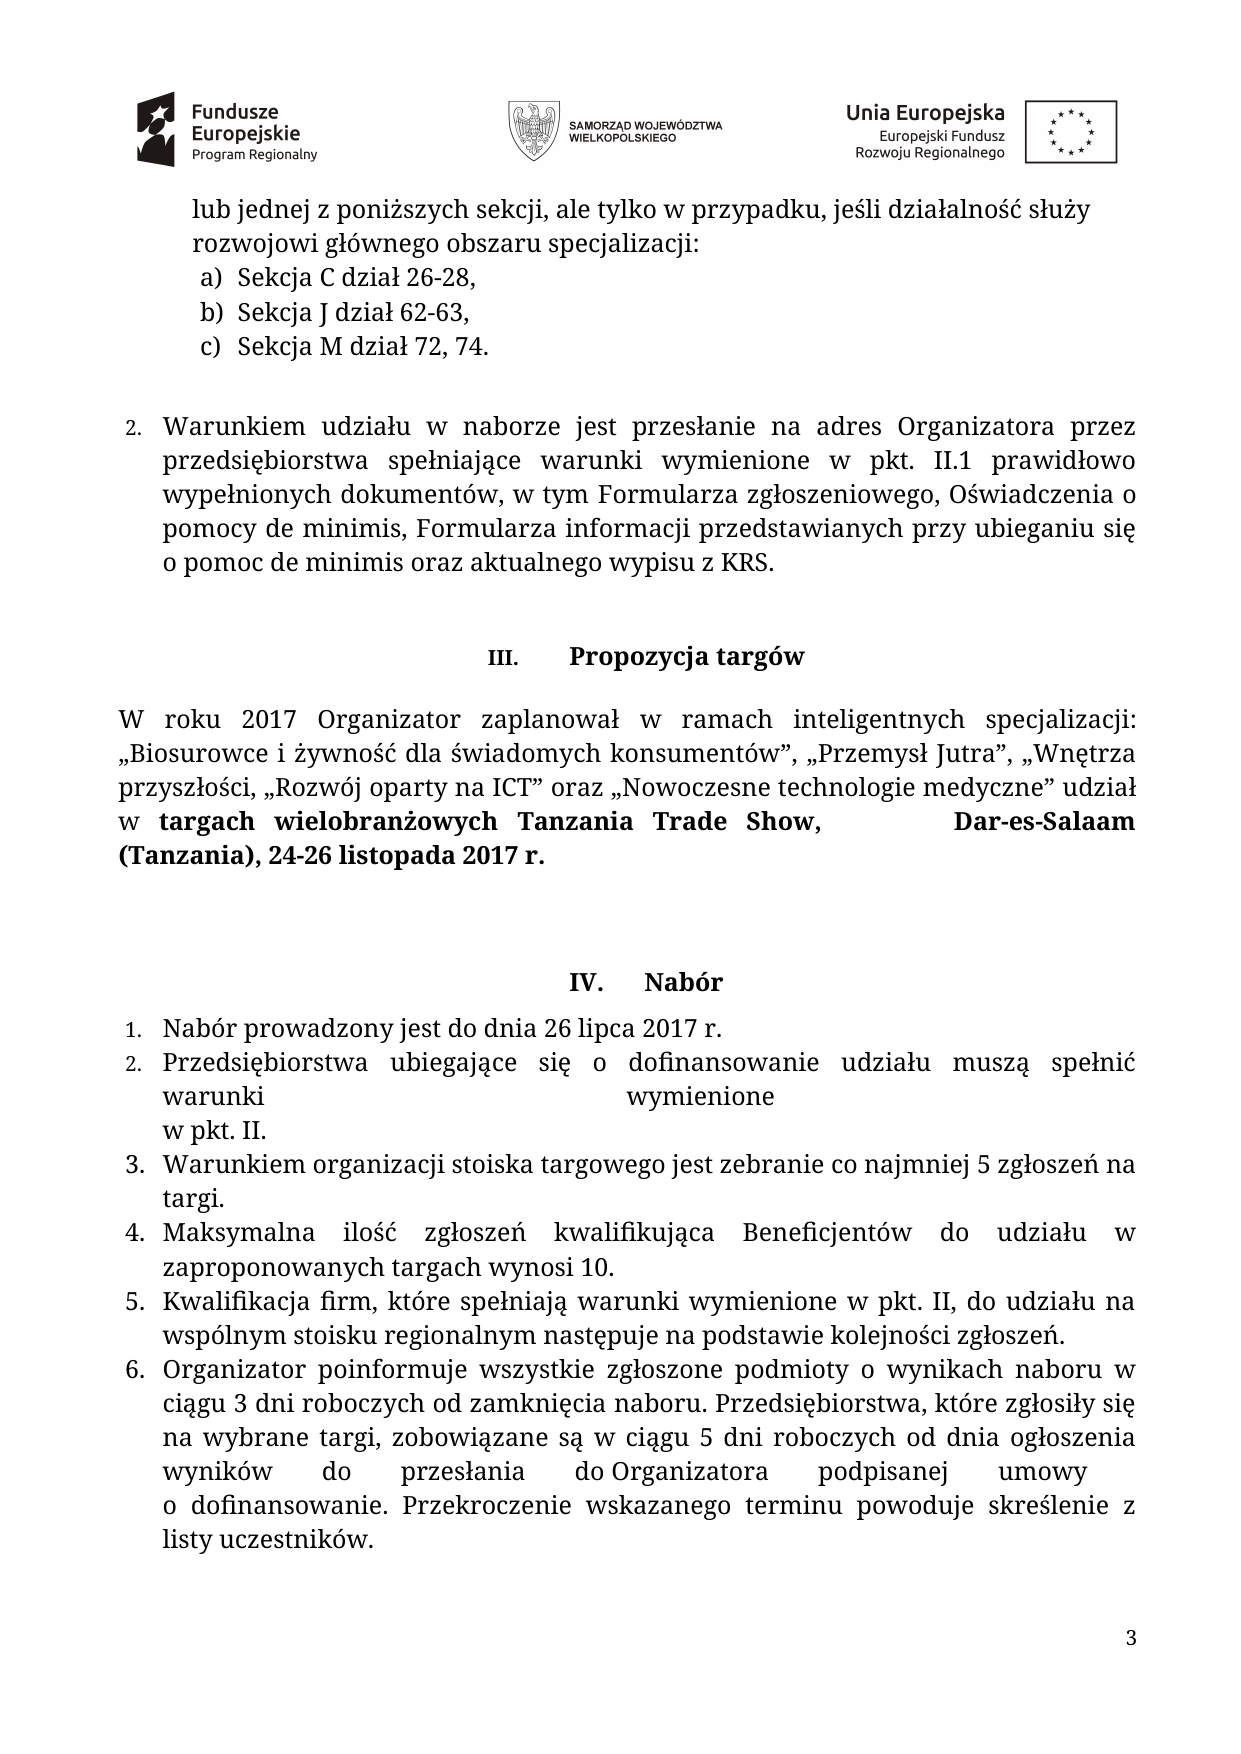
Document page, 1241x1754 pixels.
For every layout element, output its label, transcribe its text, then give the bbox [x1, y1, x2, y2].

list Organizator poinformuje wszystkie zgłoszone podmioty o wynikach naboru w ciągu 3 dni roboczych od zamknięcia naboru. Przedsiębiorstwa, które zgłosiły się na wybrane targi, zobowiązane są w ciągu 5 dni roboczych od dnia ogłoszenia wyników do przesłania do Organizatora podpisanej umowy o dofinansowanie. Przekroczenie wskazanego terminu powoduje skreślenie z listy uczestników. [125, 1351, 1137, 1556]
list Propozycja targów [156, 638, 1137, 672]
list Warunkiem organizacji stoiska targowego jest zebranie co najmniej 5 zgłoszeń na targi. [125, 1147, 1137, 1215]
picture [118, 73, 1137, 186]
list Nabór [156, 964, 1137, 998]
list Przedsiębiorstwa ubiegające się o dofinansowanie udziału muszą spełnić warunki wymienione w pkt. II. [125, 1045, 1137, 1147]
list Kwalifikacja firm, które spełniają warunki wymienione w pkt. II, do udziału na wspólnym stoisku regionalnym następuje na podstawie kolejności zgłoszeń. [125, 1283, 1137, 1351]
list Sekcja J dział 62-63, [200, 294, 1137, 328]
list Sekcja C dział 26-28, [200, 260, 1137, 294]
text lub jednej z poniższych sekcji, ale tylko w przypadku, jeśli działalność służy rozwojowi głównego obszaru specjalizacji: [192, 192, 1137, 260]
list Warunkiem udziału w naborze jest przesłanie na adres Organizatora przez przedsiębiorstwa spełniające warunki wymienione w pkt. II.1 prawidłowo wypełnionych dokumentów, w tym Formularza zgłoszeniowego, Oświadczenia o pomocy de minimis, Formularza informacji przedstawianych przy ubieganiu się o pomoc de minimis oraz aktualnego wypisu z KRS. [125, 409, 1137, 579]
list Sekcja M dział 72, 74. [200, 328, 1137, 362]
list Nabór prowadzony jest do dnia 26 lipca 2017 r. [125, 1011, 1137, 1045]
text W roku 2017 Organizator zaplanował w ramach inteligentnych specjalizacji: „Biosurowce i żywność dla świadomych konsumentów”, „Przemysł Jutra”, „Wnętrza przyszłości, „Rozwój oparty na ICT” oraz „Nowoczesne technologie medyczne” udział w targach wielobranżowych Tanzania Trade Show, Dar-es-Salaam (Tanzania), 24-26 listopada 2017 r. [118, 701, 1137, 872]
list Maksymalna ilość zgłoszeń kwalifikująca Beneficjentów do udziału w zaproponowanych targach wynosi 10. [125, 1215, 1137, 1283]
